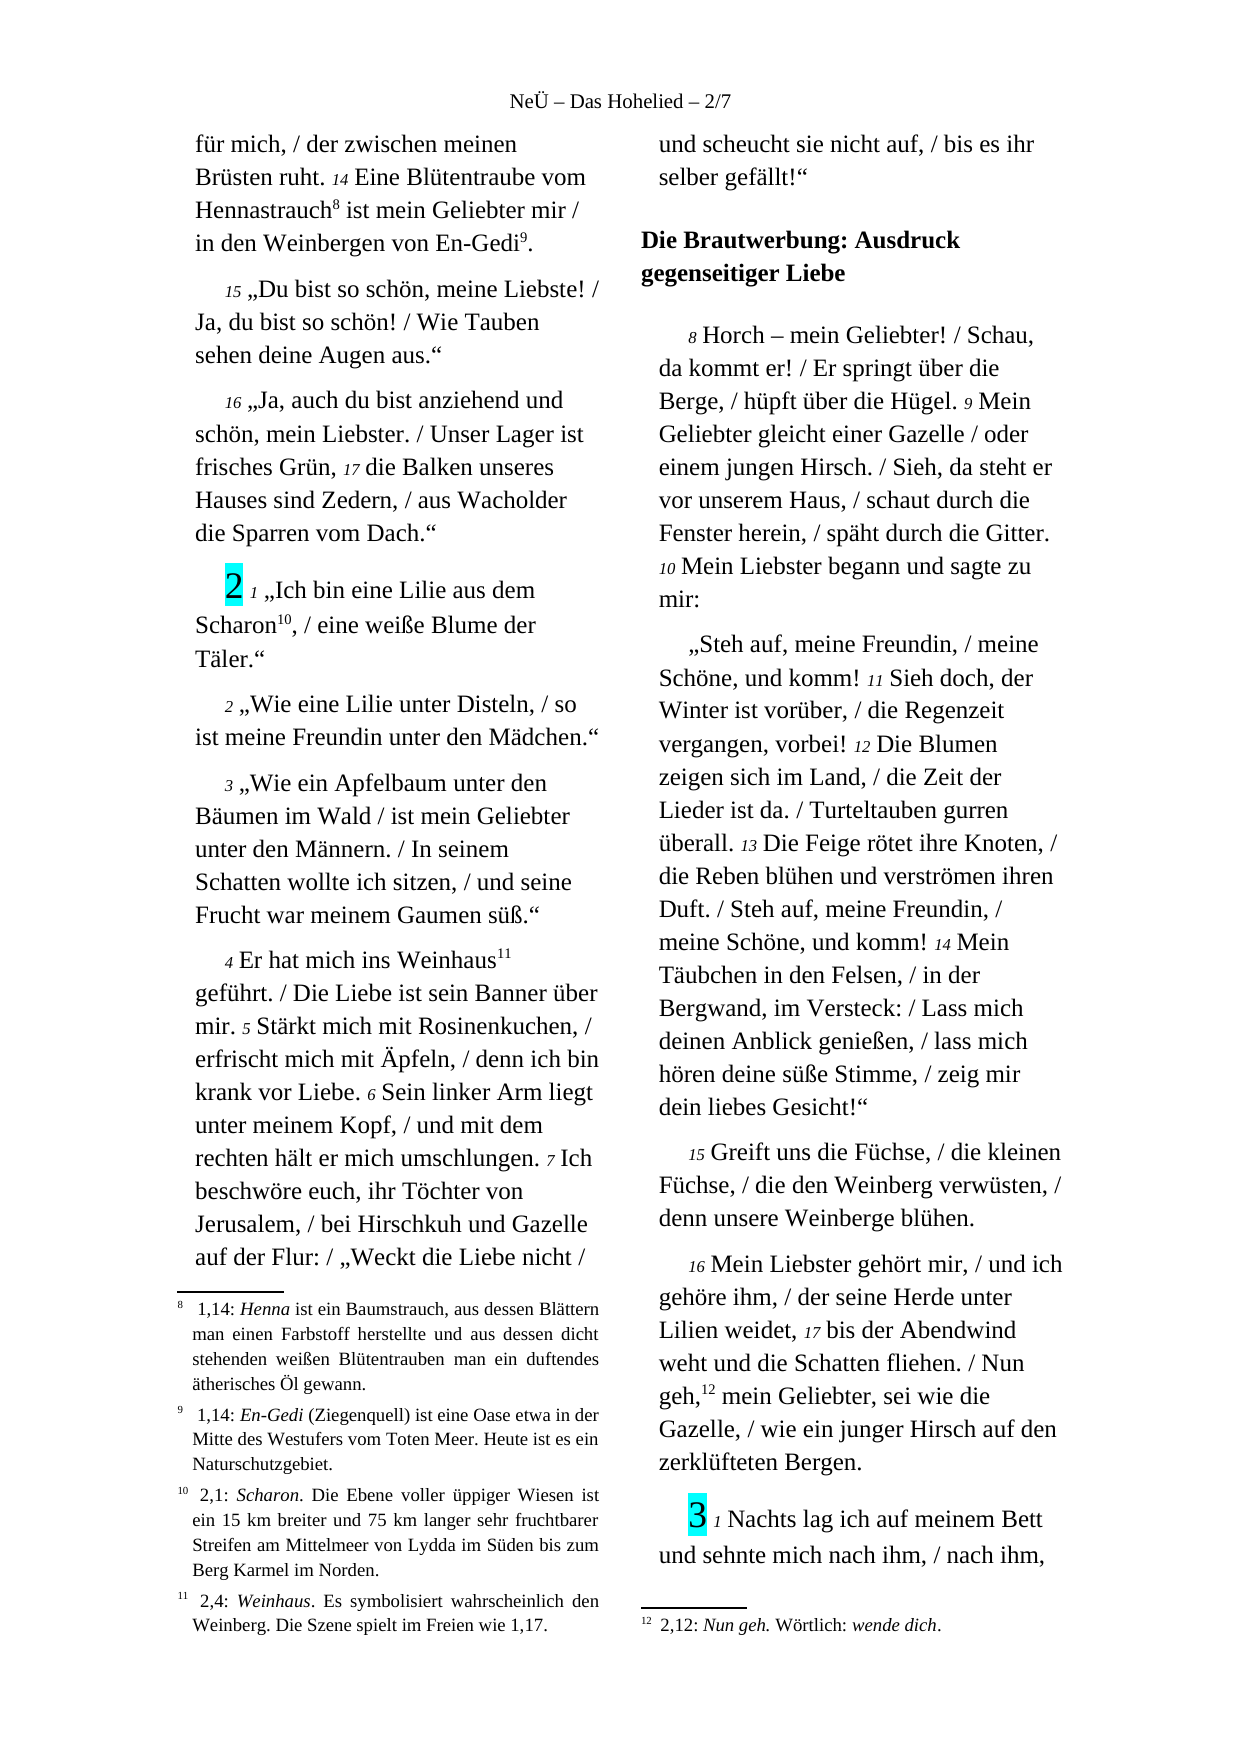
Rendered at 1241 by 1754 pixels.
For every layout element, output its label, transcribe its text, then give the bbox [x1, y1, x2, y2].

text 15 Greift uns die Füchse, / die kleinen Füchse, / die den Weinberg verwüsten, / denn unsere Weinberge blühen. [658, 1137, 1063, 1232]
text 16 „Ja, auch du bist anziehend und schön, mein Liebster. / Unser Lager ist frisches Grün, 17 die Balken unseres Hauses sind Zedern, / aus Wacholder die Sparren vom Dach.“ [195, 386, 599, 546]
text 8 Horch – mein Geliebter! / Schau, da kommt er! / Er springt über die Berge, / hüpft über die Hügel. 9 Mein Geliebter gleicht einer Gazelle / oder einem jungen Hirsch. / Sieh, da steht er vor unserem Haus, / schaut durch die Fenster herein, / späht durch die Gitter. 10 Mein Liebster begann und sagte zu mir: [658, 320, 1063, 613]
text 15 „Du bist so schön, meine Liebste! / Ja, du bist so schön! / Wie Tauben sehen deine Augen aus.“ [195, 274, 599, 369]
text 12 Solange der König an seiner Tafel sitzt, / gibt meine Narde ihren Duft. 13 Ein Myrrhenbeutel ist mein Liebster für mich, / der zwischen meinen Brüsten ruht. 14 Eine Blütentraube vom Hennastrauch ist mein Geliebter mir / in den Weinbergen von En-Gedi. [195, 129, 599, 257]
text Die Brautwerbung: Ausdruck gegenseitiger Liebe [641, 225, 1063, 286]
text „Steh auf, meine Freundin, / meine Schöne, und komm! 11 Sieh doch, der Winter ist vorüber, / die Regenzeit vergangen, vorbei! 12 Die Blumen zeigen sich im Land, / die Zeit der Lieder ist da. / Turteltauben gurren überall. 13 Die Feige rötet ihre Knoten, / die Reben blühen und verströmen ihren Duft. / Steh auf, meine Freundin, / meine Schöne, und komm! 14 Mein Täubchen in den Felsen, / in der Bergwand, im Versteck: / Lass mich deinen Anblick genießen, / lass mich hören deine süße Stimme, / zeig mir dein liebes Gesicht!“ [658, 629, 1063, 1121]
text 4 Er hat mich ins Weinhaus geführt. / Die Liebe ist sein Banner über mir. 5 Stärkt mich mit Rosinenkuchen, / erfrischt mich mit Äpfeln, / denn ich bin krank vor Liebe. 6 Sein linker Arm liegt unter meinem Kopf, / und mit dem rechten hält er mich umschlungen. 7 Ich beschwöre euch, ihr Töchter von Jerusalem, / bei Hirschkuh und Gazelle auf der Flur: / „Weckt die Liebe nicht / und scheucht sie nicht auf, / bis es ihr selber gefällt!“ [195, 945, 599, 1271]
text 2 „Wie eine Lilie unter Disteln, / so ist meine Freundin unter den Mädchen.“ [195, 689, 599, 751]
text 3 „Wie ein Apfelbaum unter den Bäumen im Wald / ist mein Geliebter unter den Männern. / In seinem Schatten wollte ich sitzen, / und seine Frucht war meinem Gaumen süß.“ [195, 768, 599, 928]
text 16 Mein Liebster gehört mir, / und ich gehöre ihm, / der seine Herde unter Lilien weidet, 17 bis der Abendwind weht und die Schatten fliehen. / Nun geh, mein Geliebter, sei wie die Gazelle, / wie ein junger Hirsch auf den zerklüfteten Bergen. [658, 1249, 1063, 1476]
text 2 1 „Ich bin eine Lilie aus dem Scharon, / eine weiße Blume der Täler.“ [195, 563, 599, 672]
